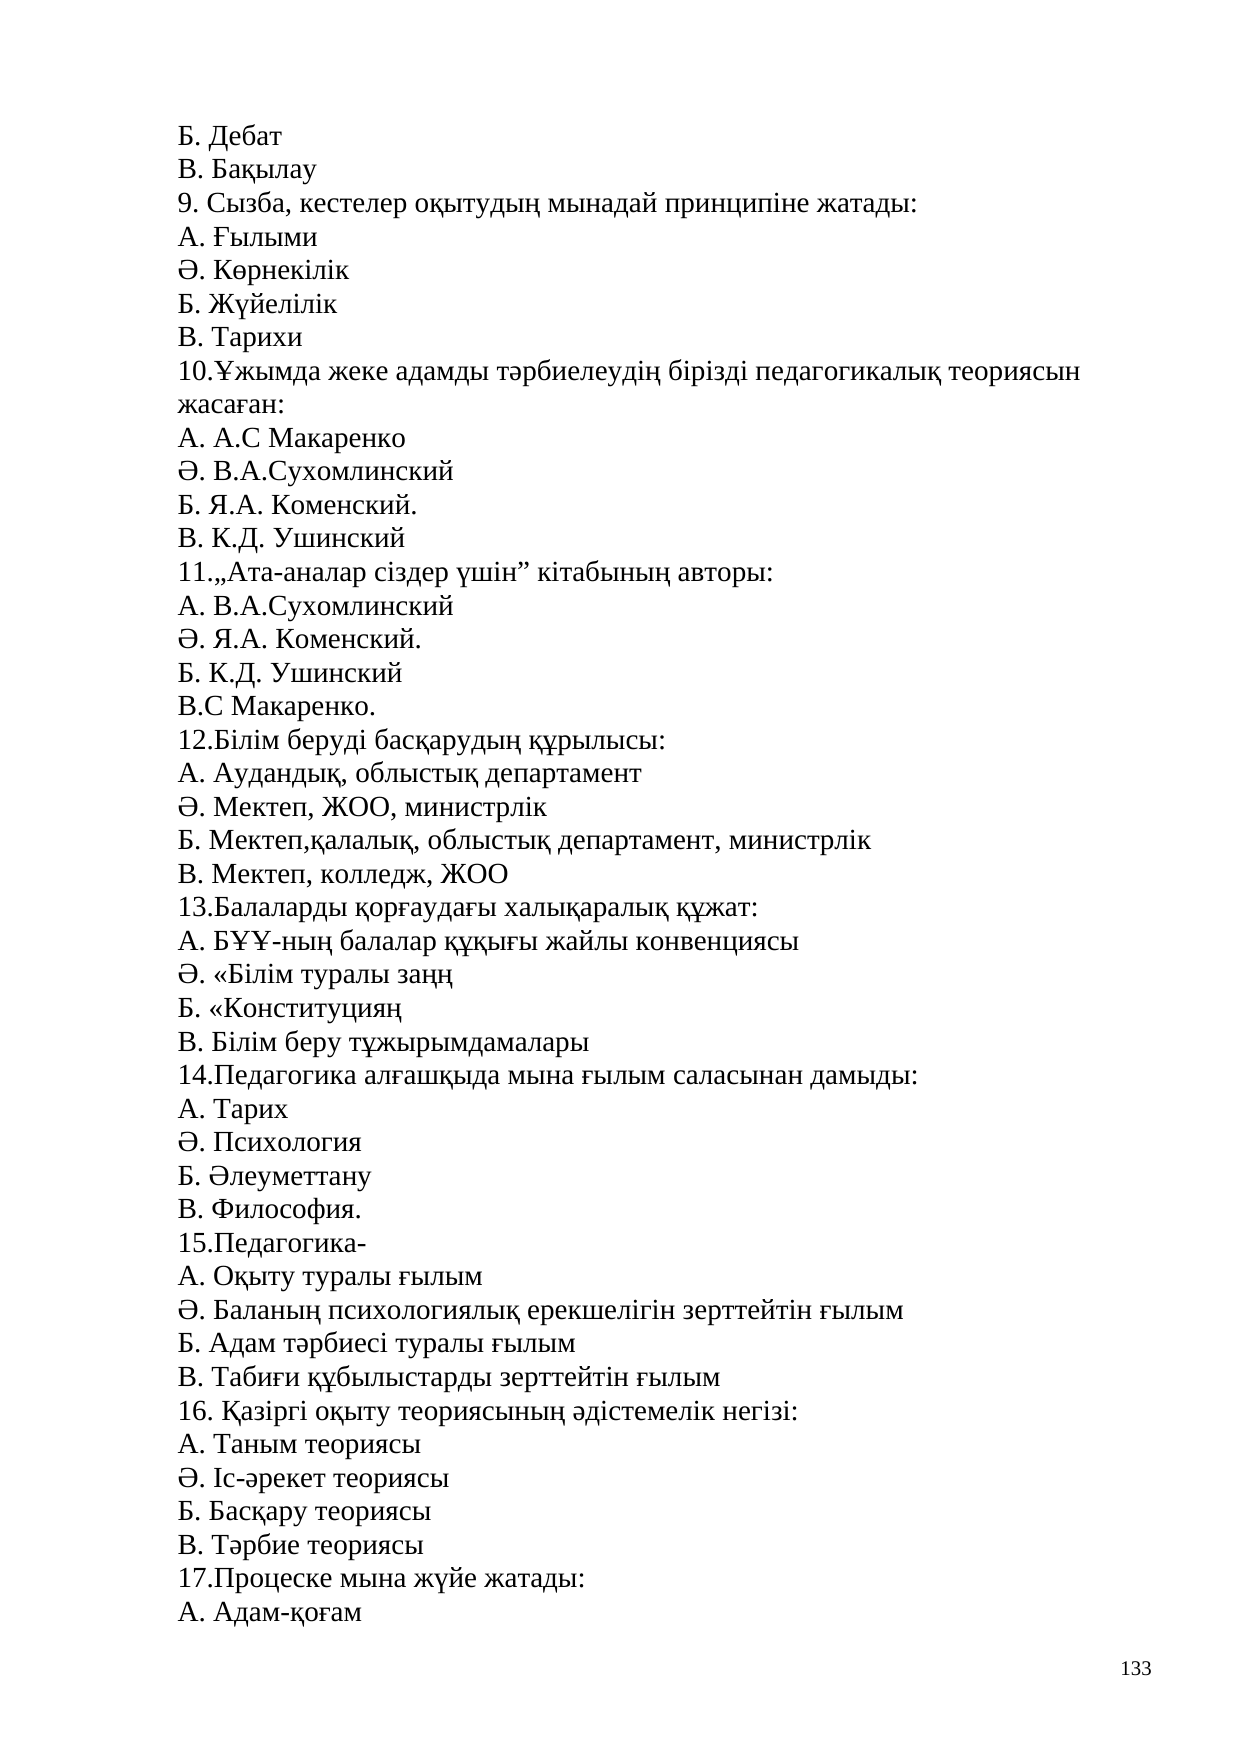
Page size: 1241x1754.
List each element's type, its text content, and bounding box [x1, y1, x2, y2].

text Б. Әлеуметтану [177, 1158, 1152, 1191]
text Б. Адам тәрбиесі туралы ғылым [177, 1326, 1152, 1359]
text В.С Макаренко. [177, 688, 1152, 722]
text А. Тарих [177, 1091, 1152, 1124]
text 12.Білім беруді басқарудың құрылысы: [177, 722, 1152, 755]
text А. Ғылыми [177, 219, 1152, 252]
text Ә. Психология [177, 1124, 1152, 1158]
text В. К.Д. Ушинский [177, 521, 1152, 554]
text В. Бақылау [177, 152, 1152, 185]
text Б. Жүйелілік [177, 286, 1152, 319]
text В. Мектеп, колледж, ЖОО [177, 856, 1152, 889]
text А. БҰҰ-ның балалар құқығы жайлы конвенциясы [177, 923, 1152, 957]
text А. Таным теориясы [177, 1426, 1152, 1460]
text 16. Қазіргі оқыту теориясының әдістемелік негізі: [177, 1393, 1152, 1426]
text А. В.А.Сухомлинский [177, 588, 1152, 621]
text 15.Педагогика- [177, 1225, 1152, 1258]
text Ә. Көрнекілік [177, 252, 1152, 286]
text Ә. Мектеп, ЖОО, министрлік [177, 789, 1152, 822]
text В. Философия. [177, 1191, 1152, 1225]
text Ә. Я.А. Коменский. [177, 621, 1152, 655]
text 10.Ұжымда жеке адамды тәрбиелеудің бірізді педагогикалық теориясын жасаған: [177, 353, 1152, 420]
text А. А.С Макаренко [177, 420, 1152, 453]
text 17.Процеске мына жүйе жатады: [177, 1560, 1152, 1594]
text Б. Дебат [177, 118, 1152, 152]
text 14.Педагогика алғашқыда мына ғылым саласынан дамыды: [177, 1057, 1152, 1091]
text Ә. Баланың психологиялық ерекшелігін зерттейтін ғылым [177, 1292, 1152, 1326]
text В. Табиғи құбылыстарды зерттейтін ғылым [177, 1359, 1152, 1393]
text А. Адам-қоғам [177, 1594, 1152, 1627]
text В. Тарихи [177, 319, 1152, 353]
text Ә. В.А.Сухомлинский [177, 453, 1152, 487]
text В. Білім беру тұжырымдамалары [177, 1024, 1152, 1057]
text Ә. «Білім туралы заңң [177, 957, 1152, 990]
text Б. Я.А. Коменский. [177, 487, 1152, 521]
text 9. Сызба, кестелер оқытудың мынадай принципіне жатады: [177, 185, 1152, 219]
text Б. Басқару теориясы [177, 1493, 1152, 1527]
text 11.„Ата-аналар сіздер үшін” кітабының авторы: [177, 554, 1152, 588]
text 13.Балаларды қорғаудағы халықаралық құжат: [177, 889, 1152, 923]
text Ә. Іс-әрекет теориясы [177, 1460, 1152, 1493]
text Б. Мектеп,қалалық, облыстық департамент, министрлік [177, 822, 1152, 856]
text А. Аудандық, облыстық департамент [177, 755, 1152, 789]
text Б. «Конституцияң [177, 990, 1152, 1024]
text А. Оқыту туралы ғылым [177, 1258, 1152, 1292]
text В. Тәрбие теориясы [177, 1527, 1152, 1560]
text Б. К.Д. Ушинский [177, 655, 1152, 688]
